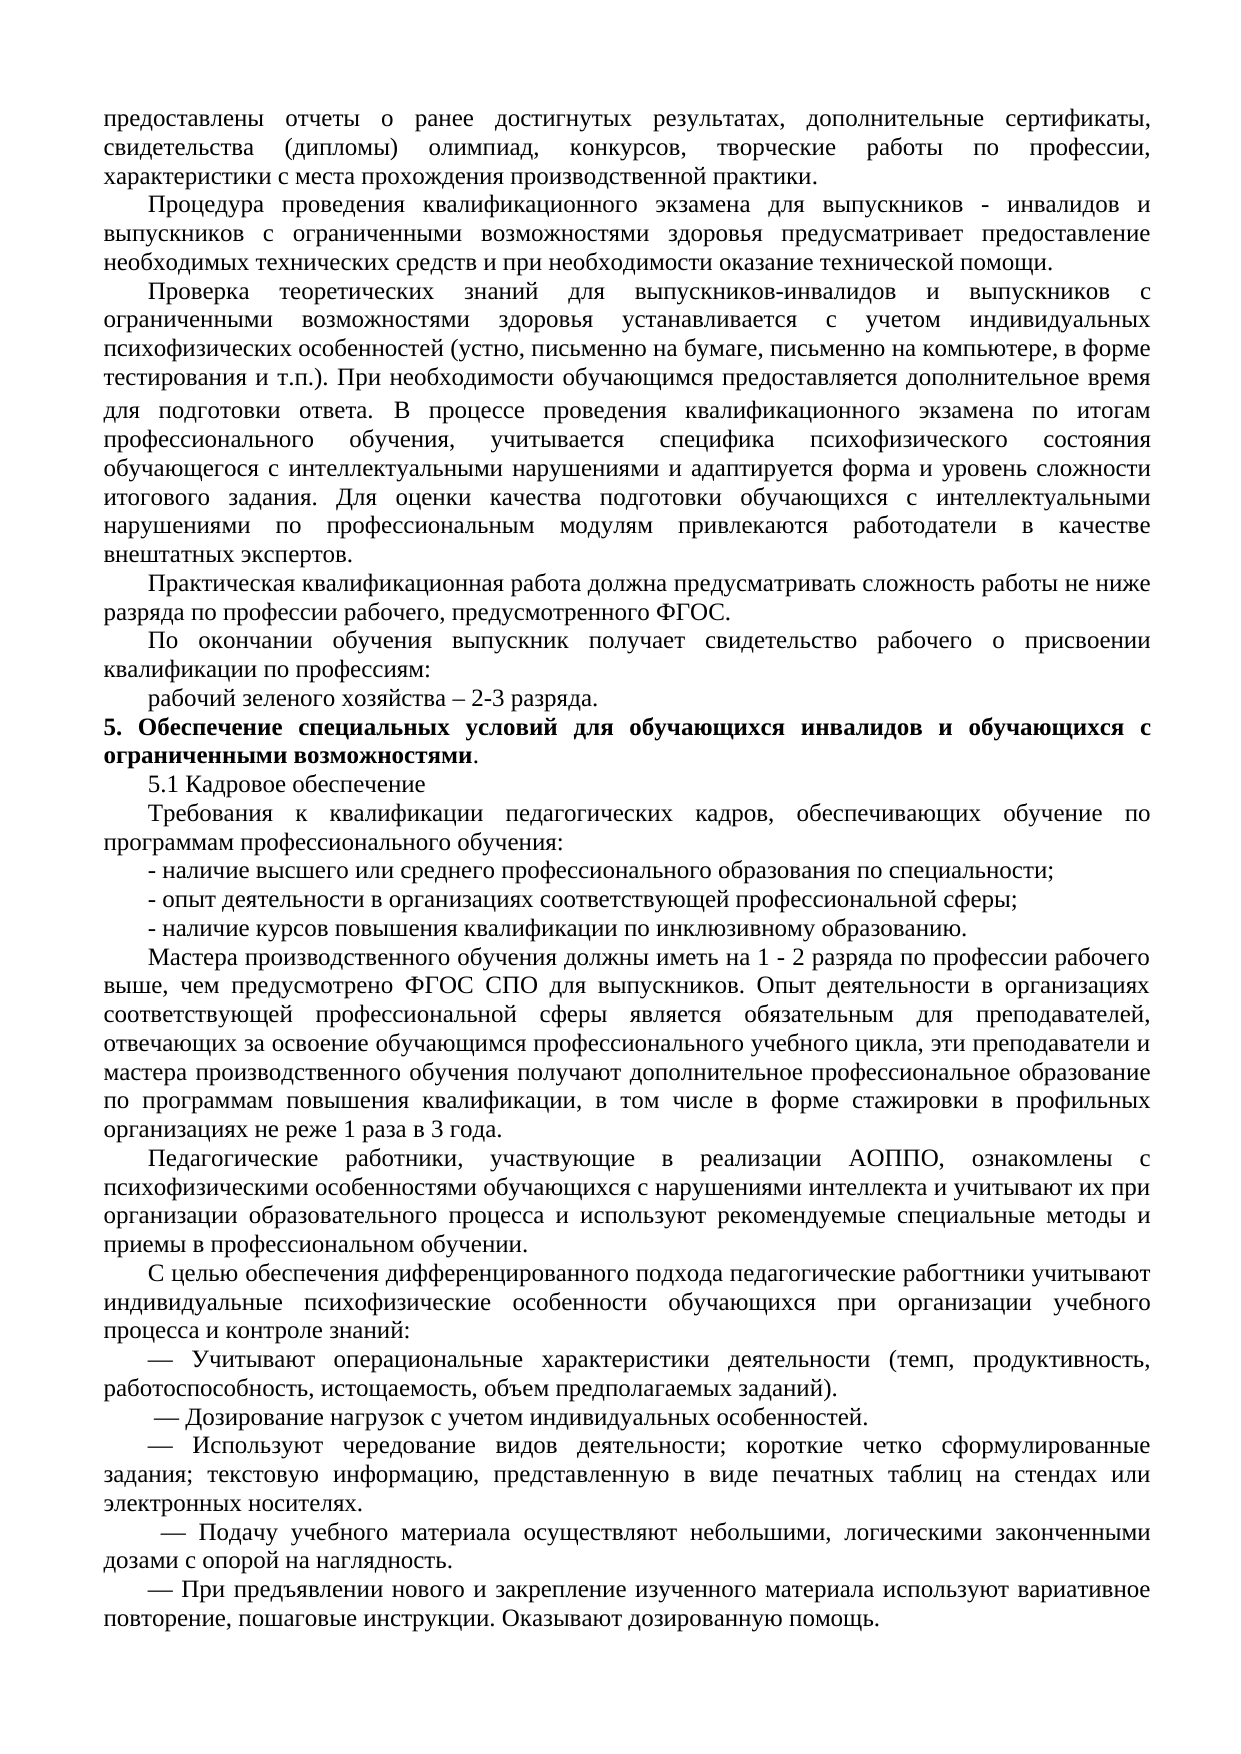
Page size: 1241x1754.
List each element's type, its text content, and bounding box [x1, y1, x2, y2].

list 5. Обеспечение специальных условий для обучающихся инвалидов и обучающихся с ограниченными возможностями. [103, 712, 1152, 769]
text — Дозирование нагрузок с учетом индивидуальных особенностей. [103, 1402, 1152, 1431]
text - наличие курсов повышения квалификации по инклюзивному образованию. [103, 913, 1152, 942]
text Требования к квалификации педагогических кадров, обеспечивающих обучение по программам профессионального обучения: [103, 798, 1152, 856]
text Проверка теоретических знаний для выпускников-инвалидов и выпускников с ограниченными возможностями здоровья устанавливается с учетом индивидуальных психофизических особенностей (устно, письменно на бумаге, письменно на компьютере, в форме тестирования и т.п.). При необходимости обучающимся предоставляется дополнительное время для подготовки ответа. В процессе проведения квалификационного экзамена по итогам профессионального обучения, учитывается специфика психофизического состояния обучающегося с интеллектуальными нарушениями и адаптируется форма и уровень сложности итогового задания. Для оценки качества подготовки обучающихся с интеллектуальными нарушениями по профессиональным модулям привлекаются работодатели в качестве внештатных экспертов. [103, 276, 1152, 568]
text С целью обеспечения дифференцированного подхода педагогические рабогтники учитывают индивидуальные психофизические особенности обучающихся при организации учебного процесса и контроле знаний: [103, 1258, 1152, 1344]
text Педагогические работники, участвующие в реализации АОППО, ознакомлены с психофизическими особенностями обучающихся с нарушениями интеллекта и учитывают их при организации образовательного процесса и используют рекомендуемые специальные методы и приемы в профессиональном обучении. [103, 1143, 1152, 1258]
text — Используют чередование видов деятельности; короткие четко сформулированные задания; текстовую информацию, представленную в виде печатных таблиц на стендах или электронных носителях. [103, 1431, 1152, 1517]
text — При предъявлении нового и закрепление изученного материала используют вариативное повторение, пошаговые инструкции. Оказывают дозированную помощь. [103, 1574, 1152, 1632]
text Процедура проведения квалификационного экзамена для выпускников - инвалидов и выпускников с ограниченными возможностями здоровья предусматривает предоставление необходимых технических средств и при необходимости оказание технической помощи. [103, 189, 1152, 276]
text — Подачу учебного материала осуществляют небольшими, логическими законченными дозами с опорой на наглядность. [103, 1517, 1152, 1574]
text - наличие высшего или среднего профессионального образования по специальности; [103, 856, 1152, 884]
text — Учитывают операциональные характеристики деятельности (темп, продуктивность, работоспособность, истощаемость, объем предполагаемых заданий). [103, 1344, 1152, 1402]
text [103, 103, 1152, 189]
text Мастера производственного обучения должны иметь на 1 - 2 разряда по профессии рабочего выше, чем предусмотрено ФГОС СПО для выпускников. Опыт деятельности в организациях соответствующей профессиональной сферы является обязательным для преподавателей, отвечающих за освоение обучающимся профессионального учебного цикла, эти преподаватели и мастера производственного обучения получают дополнительное профессиональное образование по программам повышения квалификации, в том числе в форме стажировки в профильных организациях не реже 1 раза в 3 года. [103, 942, 1152, 1143]
text 5.1 Кадровое обеспечение [103, 769, 1152, 798]
text - опыт деятельности в организациях соответствующей профессиональной сферы; [103, 884, 1152, 913]
text По окончании обучения выпускник получает свидетельство рабочего о присвоении квалификации по профессиям: [103, 626, 1152, 683]
text Практическая квалификационная работа должна предусматривать сложность работы не ниже разряда по профессии рабочего, предусмотренного ФГОС. [103, 568, 1152, 626]
text рабочий зеленого хозяйства – 2-3 разряда. [103, 683, 1152, 712]
